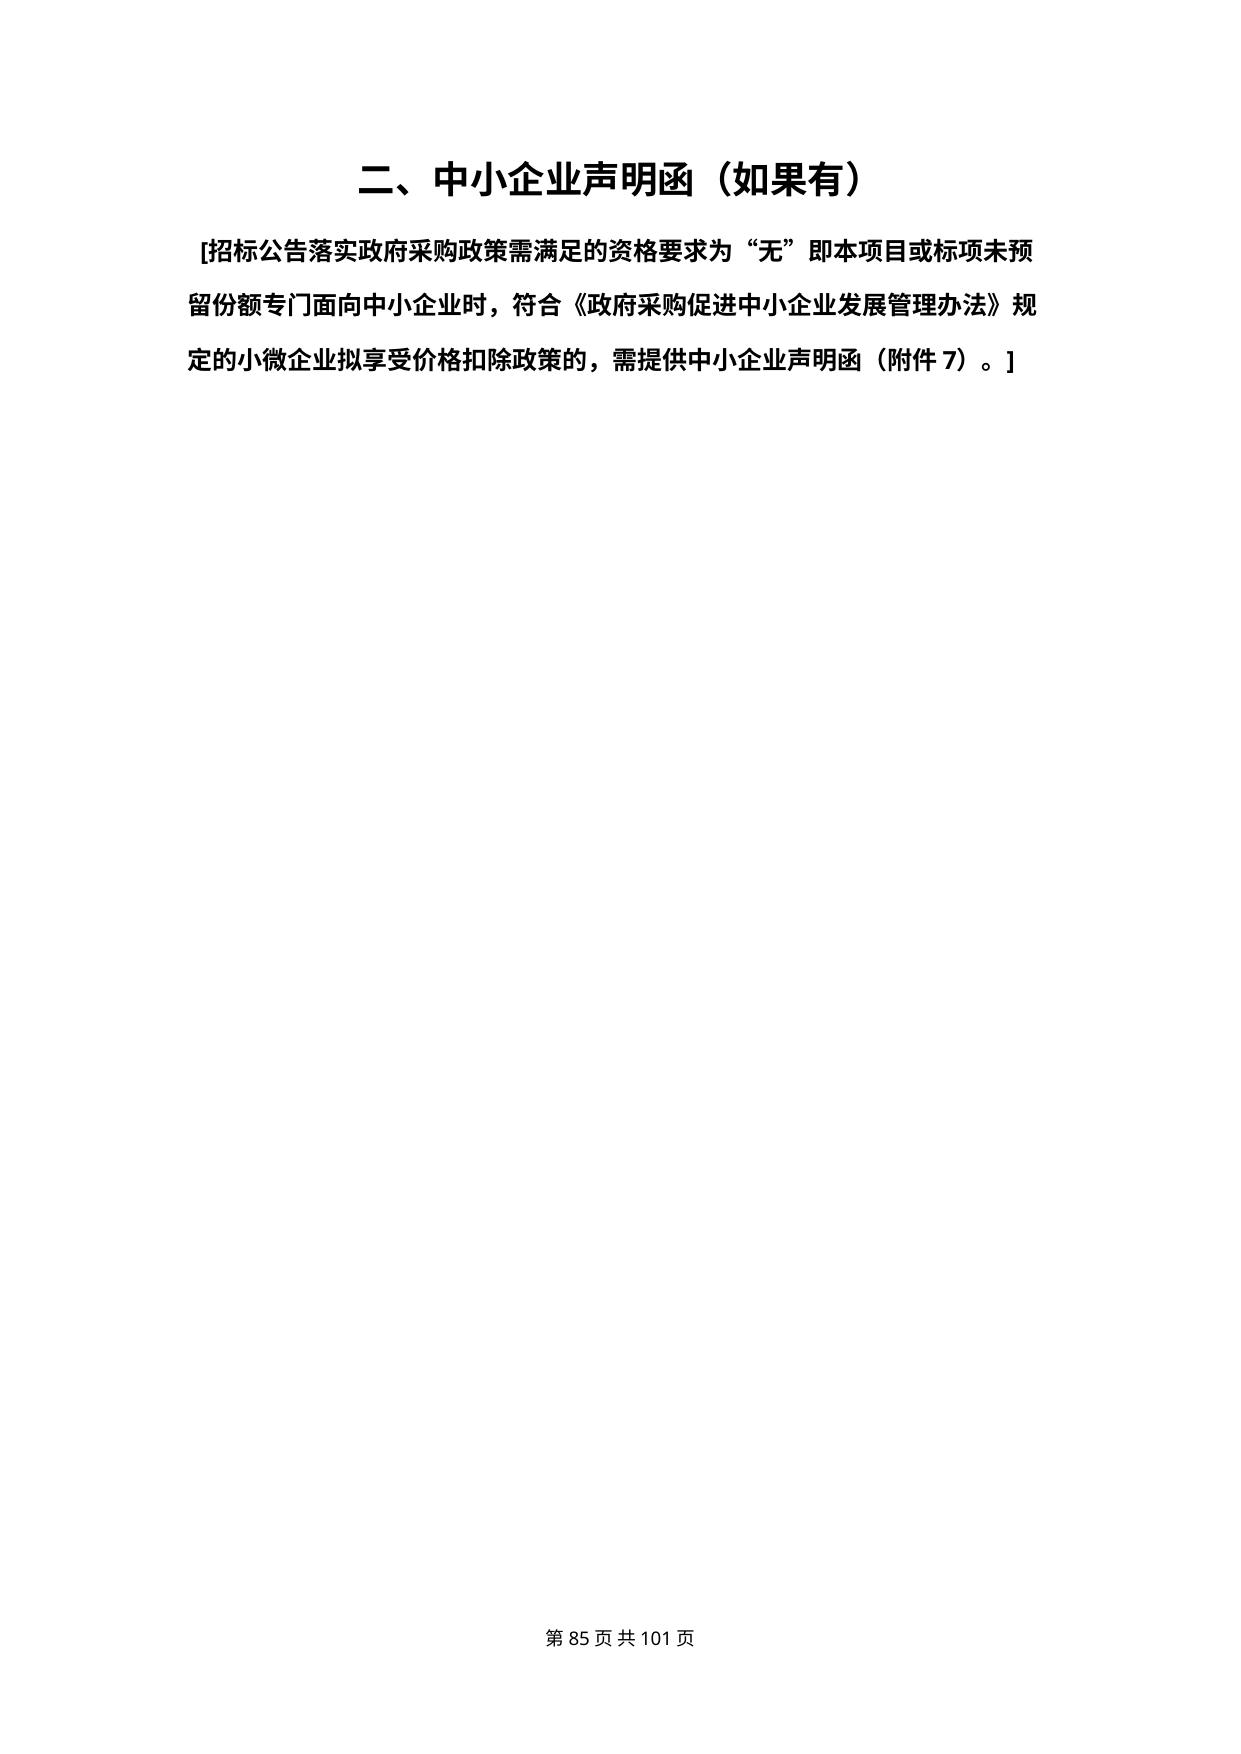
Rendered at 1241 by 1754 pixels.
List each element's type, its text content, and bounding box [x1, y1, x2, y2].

text [招标公告落实政府采购政策需满足的资格要求为“无”即本项目或标项未预留份额专门面向中小企业时，符合《政府采购促进中小企业发展管理办法》规定的小微企业拟享受价格扣除政策的，需提供中小企业声明函（附件7）。] [187, 231, 1053, 376]
subtitle 二、中小企业声明函（如果有） [187, 150, 1053, 204]
